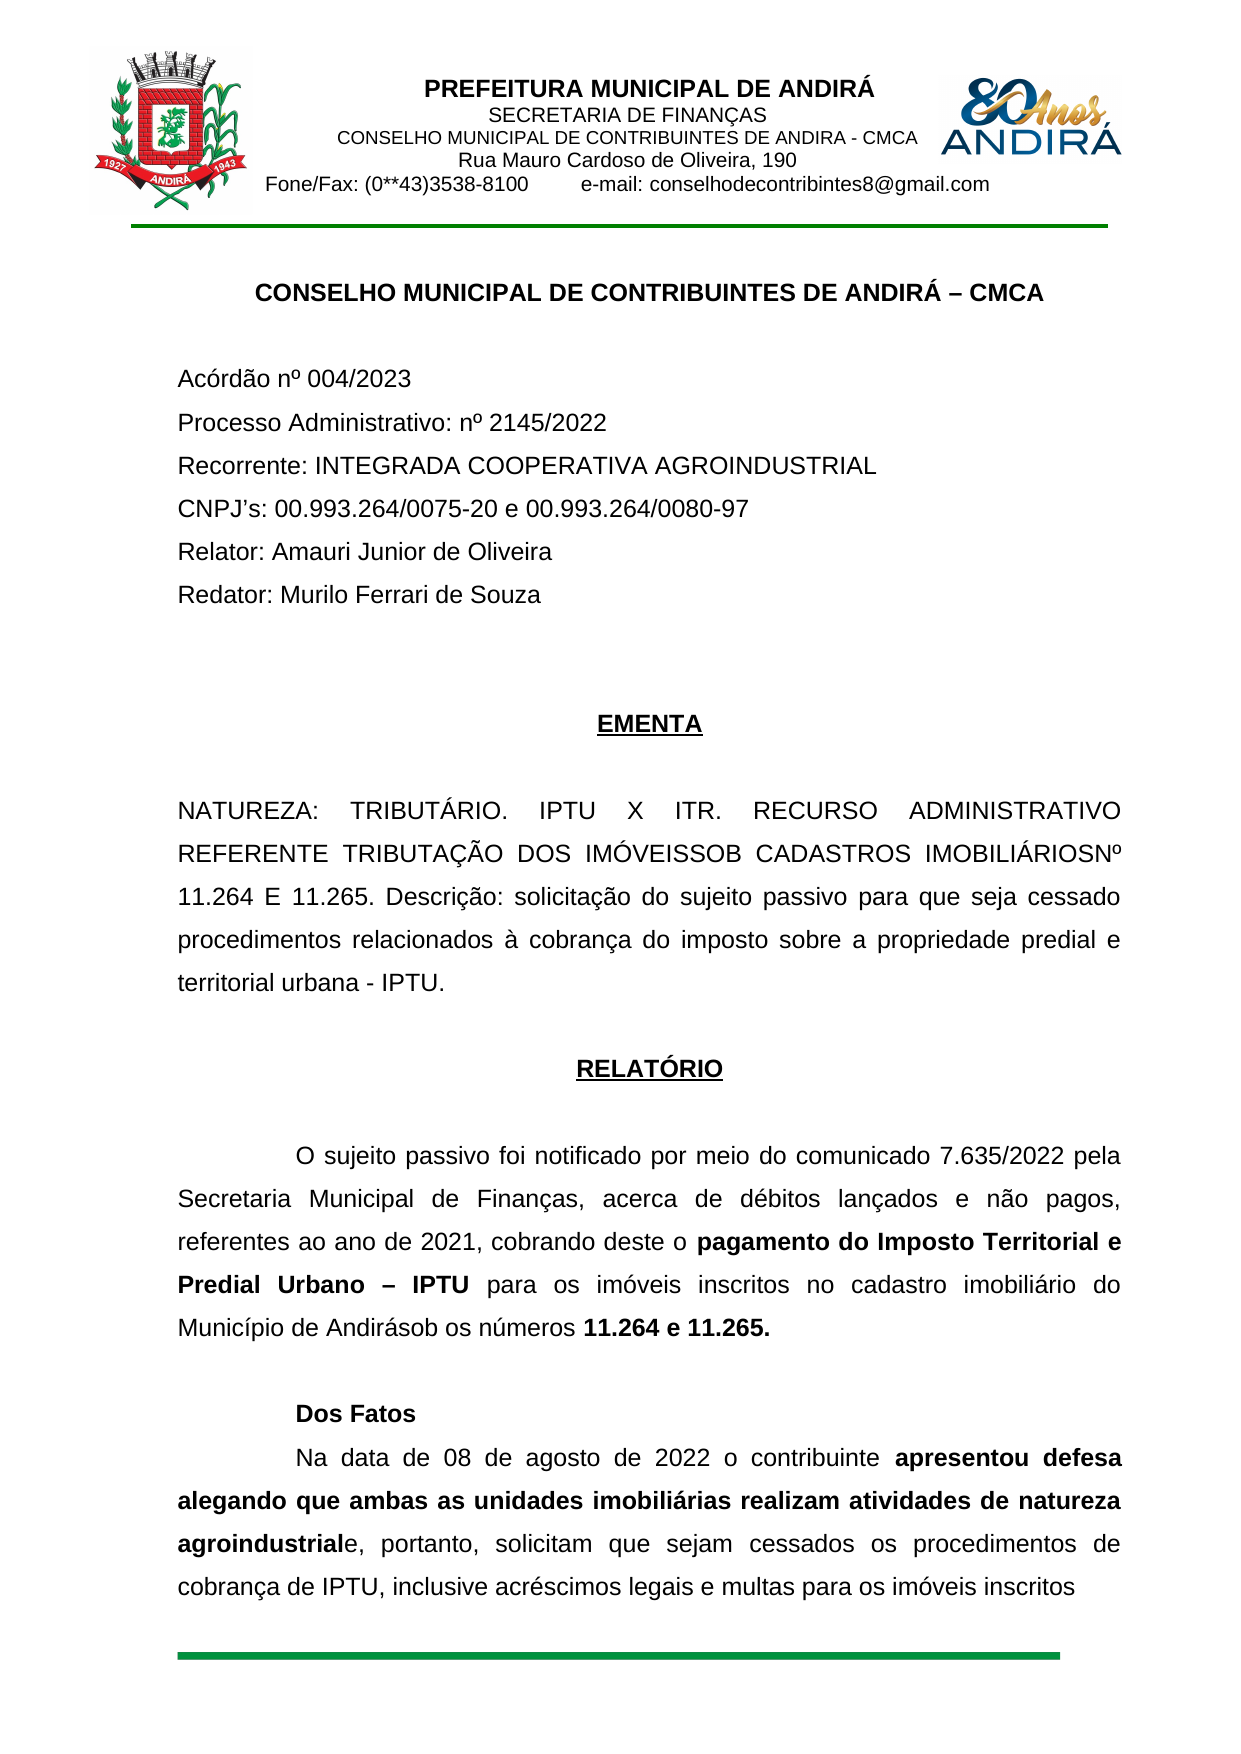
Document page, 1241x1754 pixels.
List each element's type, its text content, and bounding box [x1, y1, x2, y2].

text Dos Fatos [177, 1399, 1122, 1428]
text Relator: Amauri Junior de Oliveira [177, 537, 1122, 566]
text Processo Administrativo: nº 2145/2022 [177, 408, 1122, 436]
picture [88, 46, 253, 215]
text CONSELHO MUNICIPAL DE CONTRIBUINTES DE ANDIRÁ – CMCA [177, 278, 1122, 307]
text Na data de 08 de agosto de 2022 o contribuinte apresentou defesa alegando que ambas as unidades imobiliárias realizam atividades de natureza agroindustriale, portanto, solicitam que sejam cessados os procedimentos de cobrança de IPTU, inclusive acréscimos legais e multas para os imóveis inscritos [177, 1443, 1122, 1601]
picture [938, 75, 1123, 164]
text Redator: Murilo Ferrari de Souza [177, 580, 1122, 609]
text RELATÓRIO [177, 1054, 1122, 1083]
text O sujeito passivo foi notificado por meio do comunicado 7.635/2022 pela Secretaria Municipal de Finanças, acerca de débitos lançados e não pagos, referentes ao ano de 2021, cobrando deste o pagamento do Imposto Territorial e Predial Urbano – IPTU para os imóveis inscritos no cadastro imobiliário do Município de Andirásob os números 11.264 e 11.265. [177, 1141, 1122, 1342]
picture [177, 1652, 1061, 1660]
text Recorrente: INTEGRADA COOPERATIVA AGROINDUSTRIAL [177, 451, 1122, 479]
text NATUREZA: TRIBUTÁRIO. IPTU X ITR. RECURSO ADMINISTRATIVO REFERENTE TRIBUTAÇÃO DOS IMÓVEISSOB CADASTROS IMOBILIÁRIOSNº 11.264 E 11.265. Descrição: solicitação do sujeito passivo para que seja cessado procedimentos relacionados à cobrança do imposto sobre a propriedade predial e territorial urbana - IPTU. [177, 796, 1122, 997]
text CNPJ’s: 00.993.264/0075-20 e 00.993.264/0080-97 [177, 494, 1122, 523]
text EMENTA [177, 709, 1122, 738]
text Acórdão nº 004/2023 [177, 364, 1122, 393]
